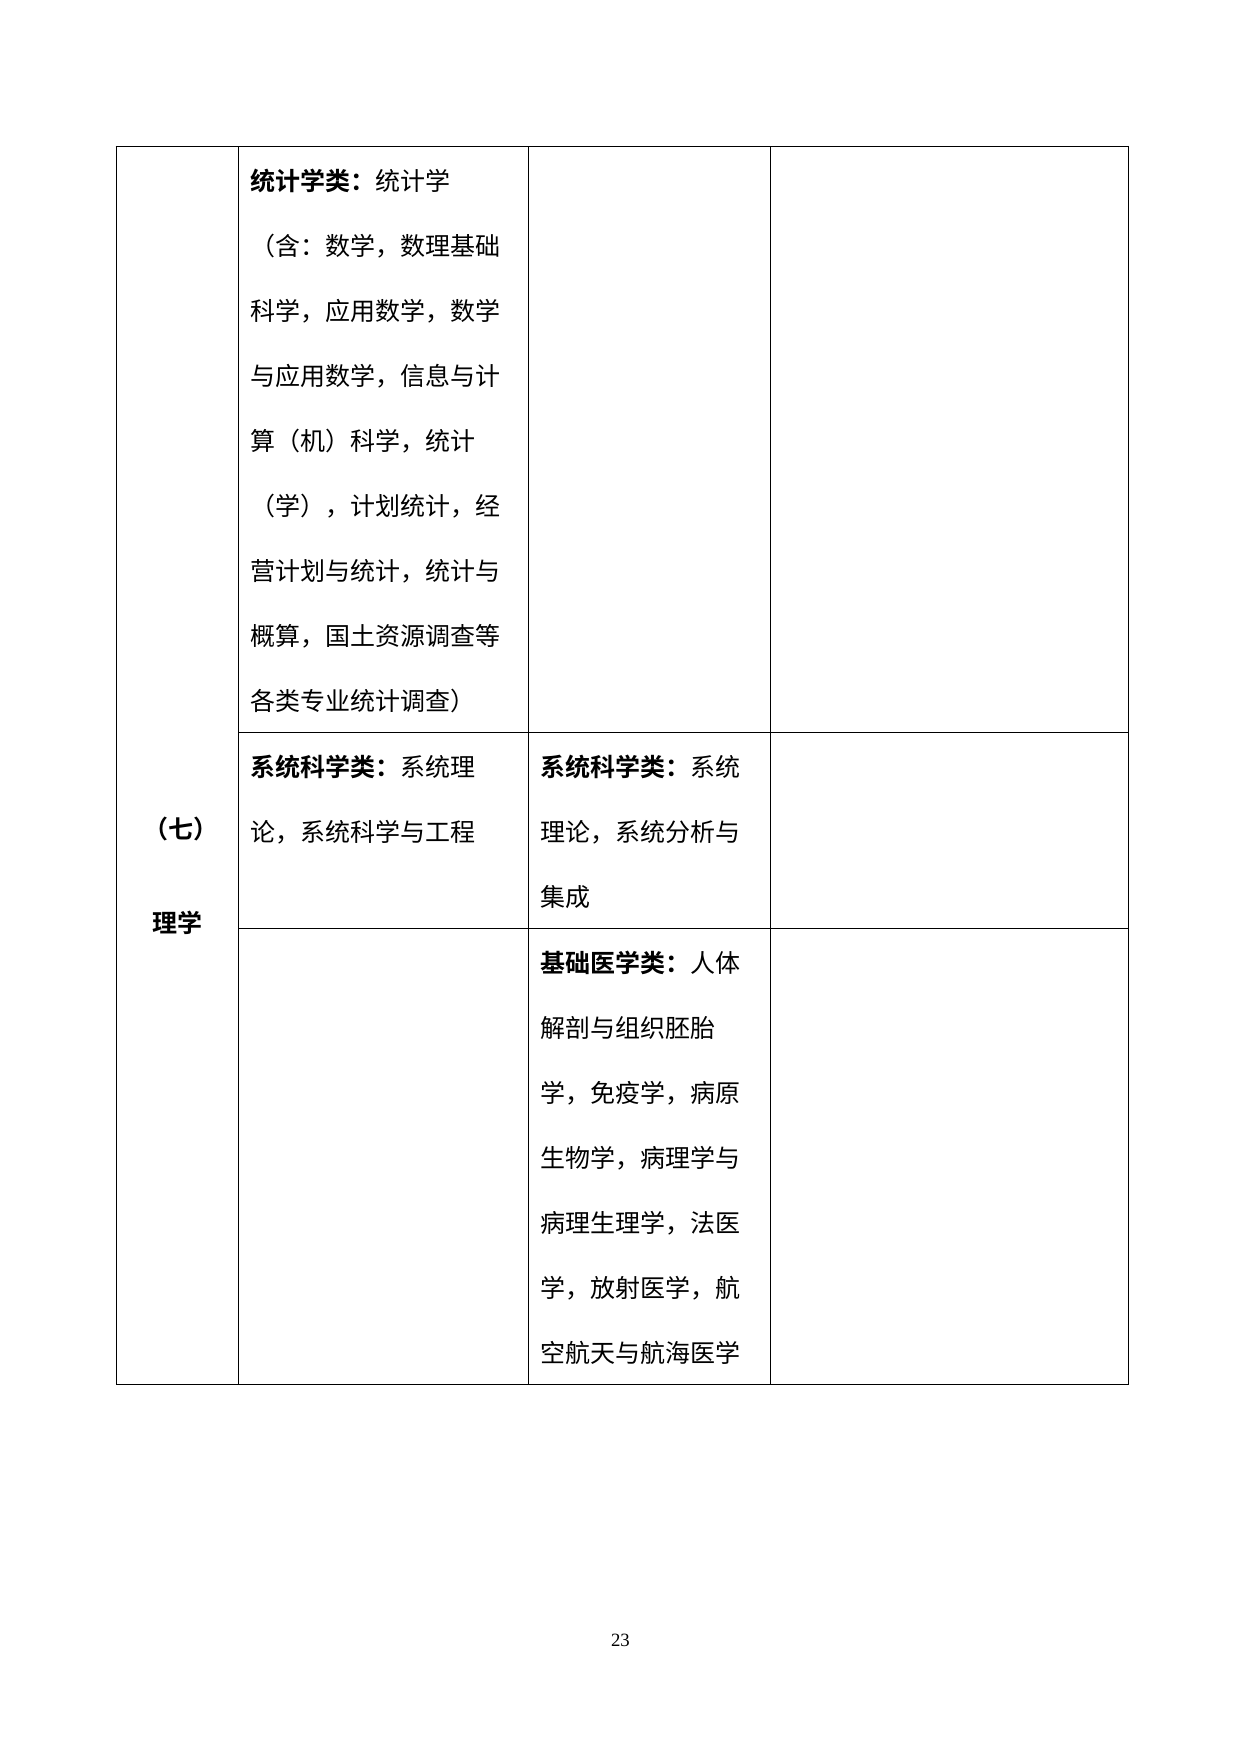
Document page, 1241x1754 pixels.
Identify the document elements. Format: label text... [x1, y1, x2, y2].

table_cell 系统科学类：系统理论，系统分析与集成 [529, 733, 770, 928]
table_cell [771, 929, 1128, 1384]
table_cell 基础医学类：人体解剖与组织胚胎学，免疫学，病原生物学，病理学与病理生理学，法医学，放射医学，航空航天与航海医学 [529, 929, 770, 1384]
table_cell [239, 929, 528, 1384]
table_cell [529, 147, 770, 732]
table_cell 统计学类：统计学（含：数学，数理基础科学，应用数学，数学与应用数学，信息与计算（机）科学，统计（学），计划统计，经营计划与统计，统计与概算，国土资源调查等各类专业统计调查） [239, 147, 528, 732]
table_cell 系统科学类：系统理论，系统科学与工程 [239, 733, 528, 928]
table_cell [771, 147, 1128, 732]
table_cell [771, 733, 1128, 928]
